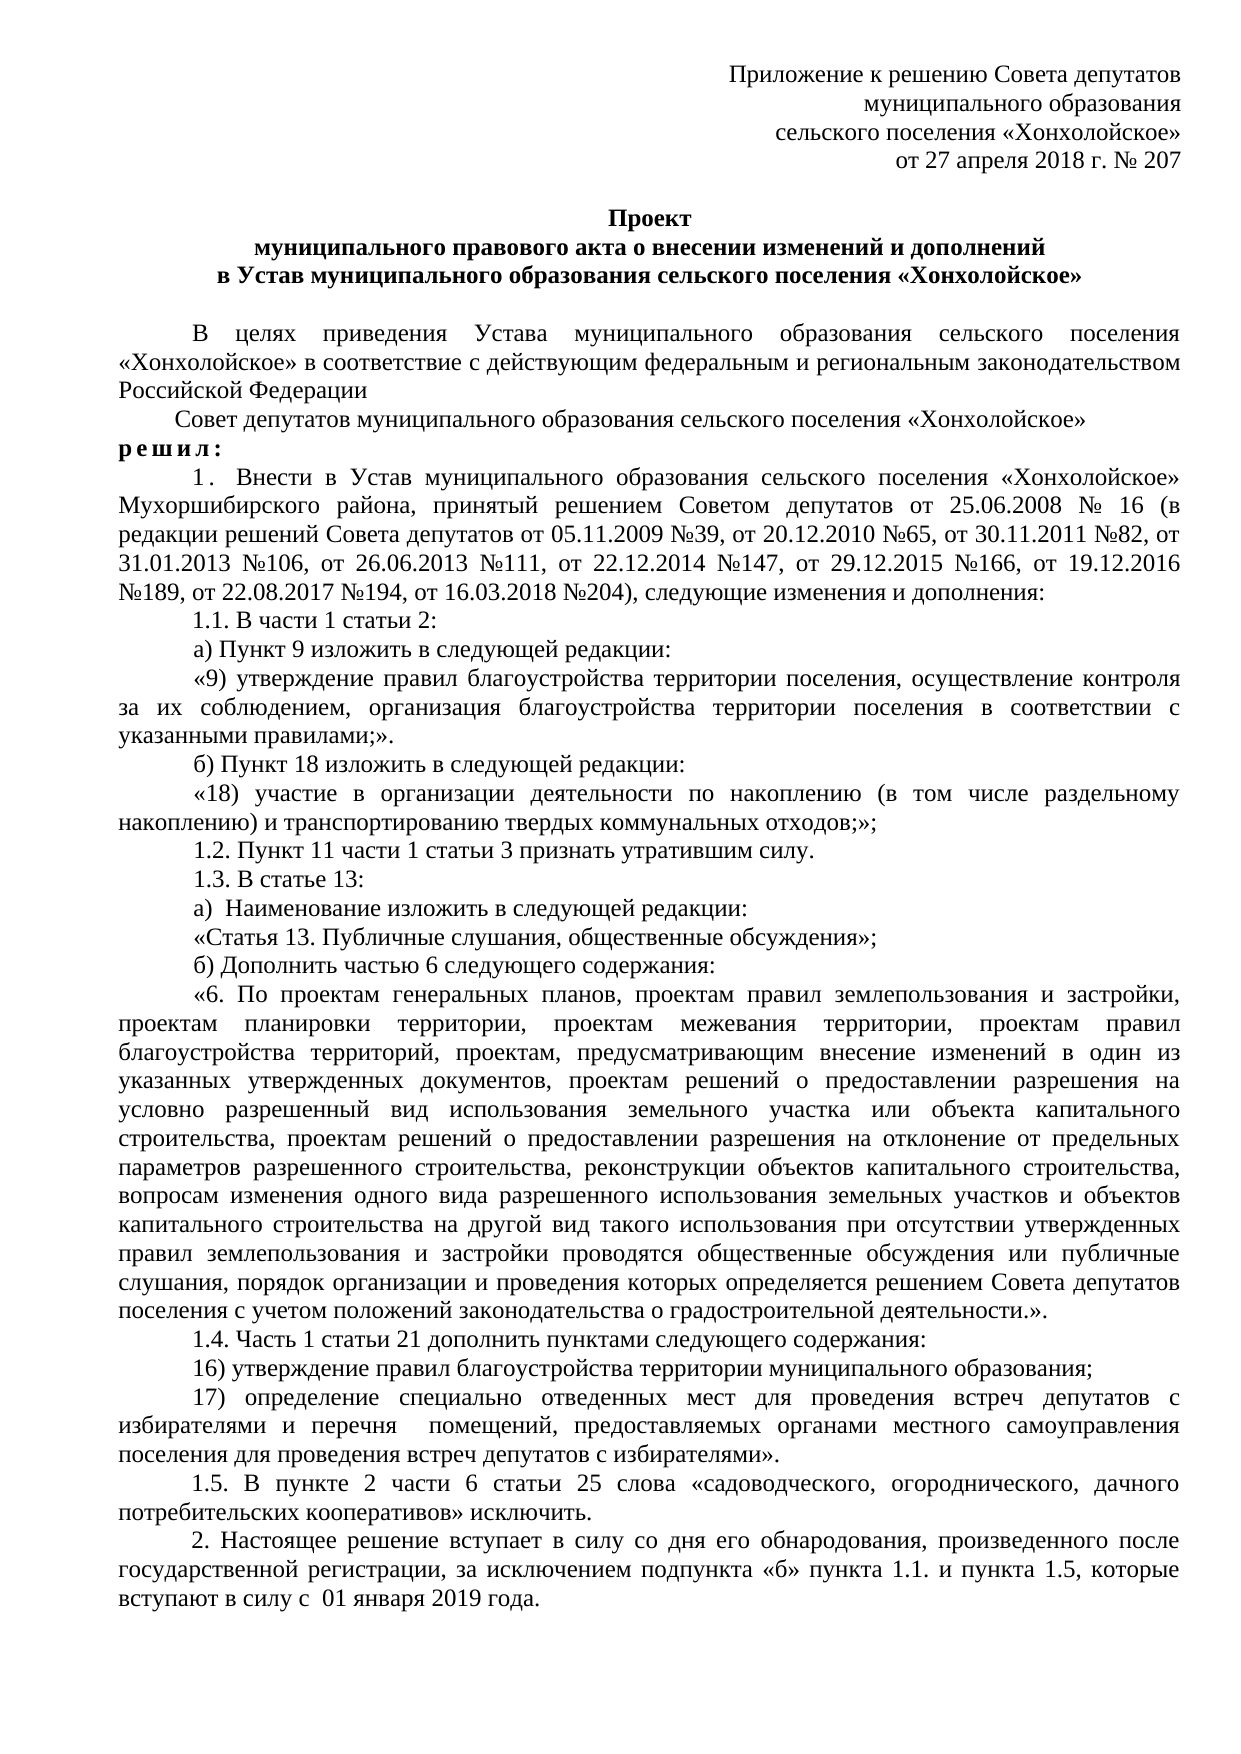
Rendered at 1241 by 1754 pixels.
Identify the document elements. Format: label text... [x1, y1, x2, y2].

text «Статья 13. Публичные слушания, общественные обсуждения»; [193, 922, 1181, 950]
text 1. Внести в Устав муниципального образования сельского поселения «Хонхолойское» Мухоршибирского района, принятый решением Советом депутатов от 25.06.2008 № 16 (в редакции решений Совета депутатов от 05.11.2009 №39, от 20.12.2010 №65, от 30.11.2011 №82, от 31.01.2013 №106, от 26.06.2013 №111, от 22.12.2014 №147, от 29.12.2015 №166, от 19.12.2016 №189, от 22.08.2017 №194, от 16.03.2018 №204), следующие изменения и дополнения: [118, 462, 1181, 605]
text В целях приведения Устава муниципального образования сельского поселения «Хонхолойское» в соответствие с действующим федеральным и региональным законодательством Российской Федерации [118, 318, 1181, 404]
text б) Пункт 18 изложить в следующей редакции: [118, 749, 1181, 778]
text а) Пункт 9 изложить в следующей редакции: [193, 634, 1181, 663]
text 1.3. В статье 13: [118, 864, 1181, 893]
text Совет депутатов муниципального образования сельского поселения «Хонхолойское» [118, 404, 1181, 433]
text решил: [118, 433, 1181, 462]
text 1.5. В пункте 2 части 6 статьи 25 слова «садоводческого, огороднического, дачного потребительских кооперативов» исключить. [118, 1468, 1181, 1525]
text 17) определение специально отведенных мест для проведения встреч депутатов с избирателями и перечня помещений, предоставляемых органами местного самоуправления поселения для проведения встреч депутатов с избирателями». [118, 1382, 1181, 1468]
text от 27 апреля . № 207 [118, 145, 1181, 174]
text 2. Настоящее решение вступает в силу со дня его обнародования, произведенного после государственной регистрации, за исключением подпункта «б» пункта 1.1. и пункта 1.5, которые вступают в силу с 01 января 2019 года. [118, 1525, 1181, 1612]
text 1.1. В части 1 статьи 2: [118, 605, 1181, 634]
text б) Дополнить частью 6 следующего содержания: [193, 950, 1181, 979]
text 1.4. Часть 1 статьи 21 дополнить пунктами следующего содержания: [118, 1324, 1181, 1353]
text Приложение к решению Совета депутатов [118, 59, 1181, 88]
text в Устав муниципального образования сельского поселения «Хонхолойское» [118, 260, 1181, 289]
text «9) утверждение правил благоустройства территории поселения, осуществление контроля за их соблюдением, организация благоустройства территории поселения в соответствии с указанными правилами;». [118, 663, 1181, 749]
text 16) утверждение правил благоустройства территории муниципального образования; [118, 1353, 1181, 1382]
text муниципального образования [118, 88, 1181, 117]
text Проект [118, 203, 1181, 232]
text сельского поселения «Хонхолойское» [118, 117, 1181, 145]
text 1.2. Пункт 11 части 1 статьи 3 признать утратившим силу. [118, 835, 1181, 864]
text «6. По проектам генеральных планов, проектам правил землепользования и застройки, проектам планировки территории, проектам межевания территории, проектам правил благоустройства территорий, проектам, предусматривающим внесение изменений в один из указанных утвержденных документов, проектам решений о предоставлении разрешения на условно разрешенный вид использования земельного участка или объекта капитального строительства, проектам решений о предоставлении разрешения на отклонение от предельных параметров разрешенного строительства, реконструкции объектов капитального строительства, вопросам изменения одного вида разрешенного использования земельных участков и объектов капитального строительства на другой вид такого использования при отсутствии утвержденных правил землепользования и застройки проводятся общественные обсуждения или публичные слушания, порядок организации и проведения которых определяется решением Совета депутатов поселения с учетом положений законодательства о градостроительной деятельности.». [118, 979, 1181, 1324]
text а) Наименование изложить в следующей редакции: [193, 893, 1181, 922]
text «18) участие в организации деятельности по накоплению (в том числе раздельному накоплению) и транспортированию твердых коммунальных отходов;»; [118, 778, 1181, 835]
text муниципального правового акта о внесении изменений и дополнений [118, 232, 1181, 260]
